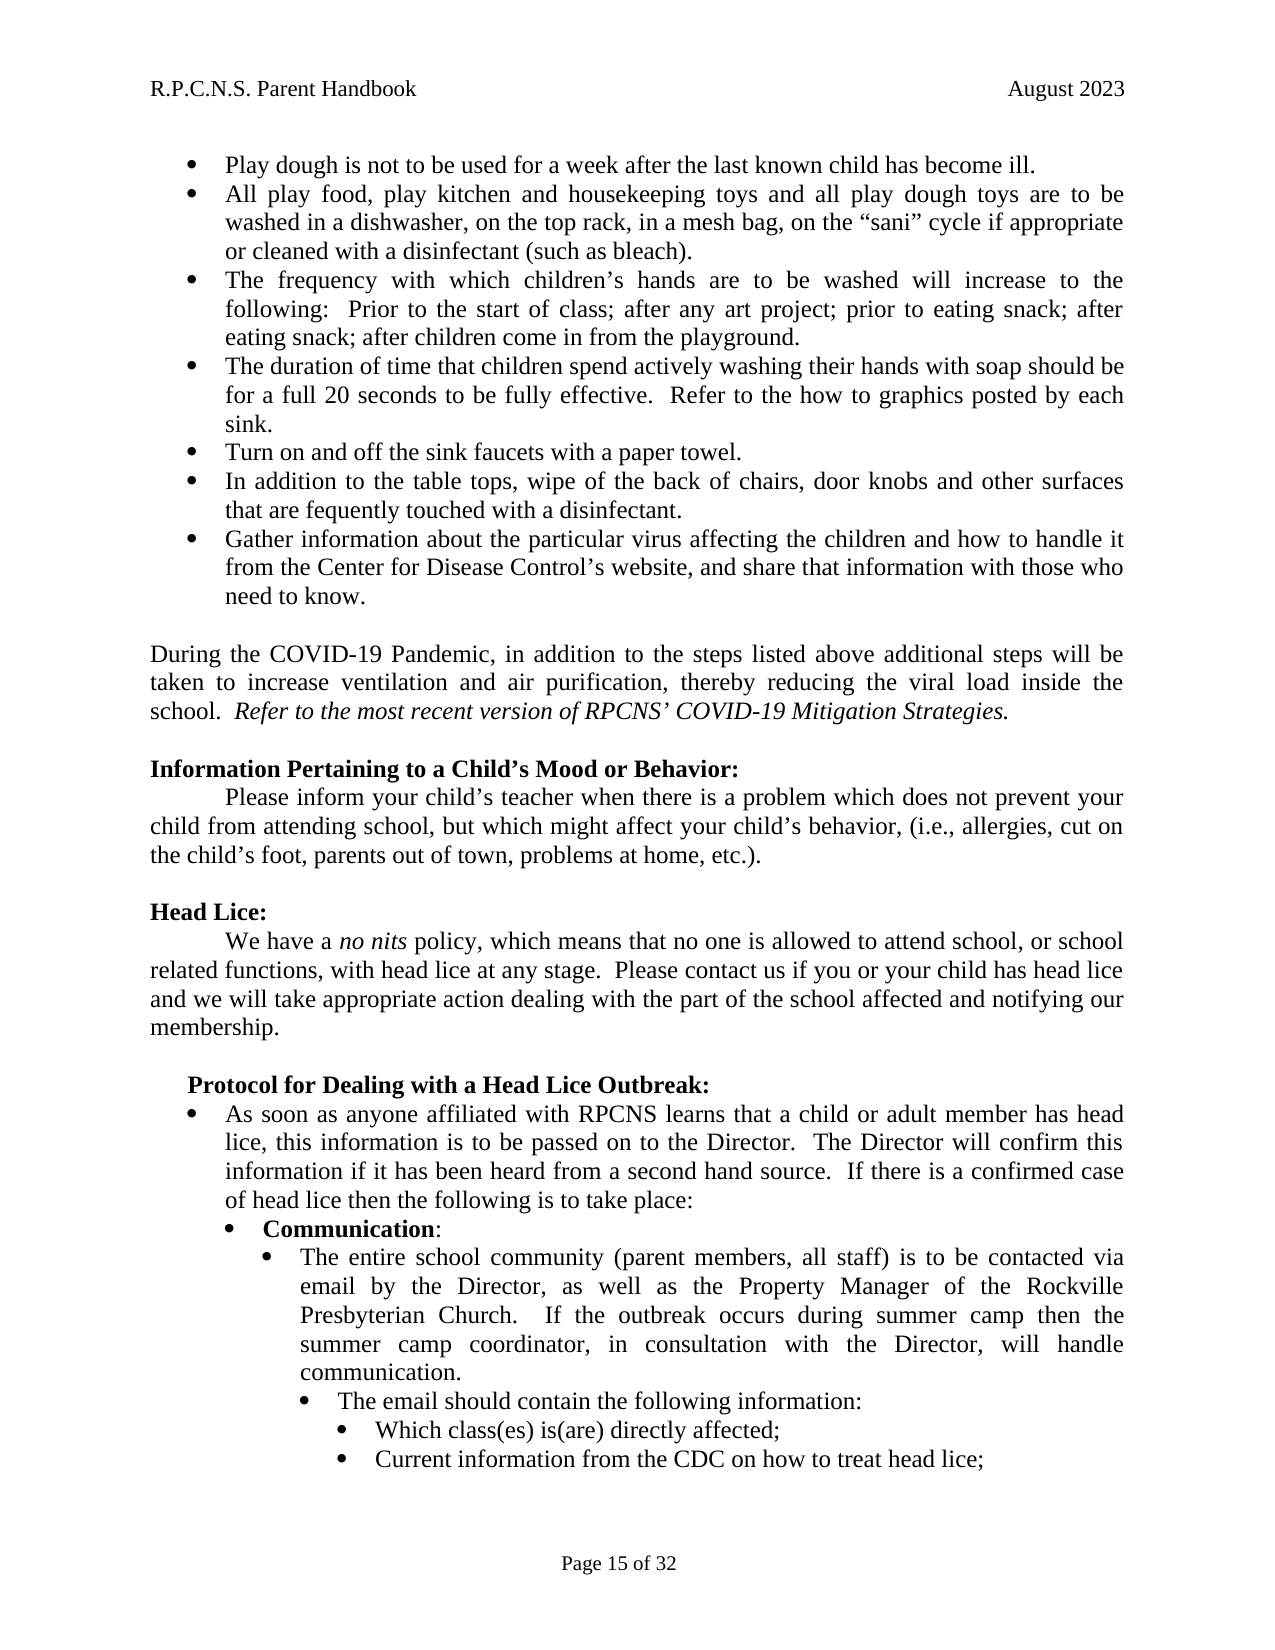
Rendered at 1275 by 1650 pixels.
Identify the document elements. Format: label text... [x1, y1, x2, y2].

text We have a no nits policy, which means that no one is allowed to attend school, or school related functions, with head lice at any stage. Please contact us if you or your child has head lice and we will take appropriate action dealing with the part of the school affected and notifying our membership. [150, 926, 1125, 1041]
list The email should contain the following information: [300, 1386, 1125, 1415]
text Please inform your child’s teacher when there is a problem which does not prevent your child from attending school, but which might affect your child’s behavior, (i.e., allergies, cut on the child’s foot, parents out of town, problems at home, etc.). [150, 782, 1125, 869]
list All play food, play kitchen and housekeeping toys and all play dough toys are to be washed in a dishwasher, on the top rack, in a mesh bag, on the “sani” cycle if appropriate or cleaned with a disinfectant (such as bleach). [187, 179, 1125, 265]
text Information Pertaining to a Child’s Mood or Behavior: [150, 754, 1125, 782]
list Turn on and off the sink faucets with a paper towel. [187, 437, 1125, 466]
list Communication: [225, 1214, 1125, 1242]
text Protocol for Dealing with a Head Lice Outbreak: [187, 1070, 1125, 1099]
list In addition to the table tops, wipe of the back of chairs, door knobs and other surfaces that are fequently touched with a disinfectant. [187, 466, 1125, 524]
list Play dough is not to be used for a week after the last known child has become ill. [187, 150, 1125, 179]
list Which class(es) is(are) directly affected; [337, 1415, 1125, 1444]
text During the COVID-19 Pandemic, in addition to the steps listed above additional steps will be taken to increase ventilation and air purification, thereby reducing the viral load inside the school. Refer to the most recent version of RPCNS’ COVID-19 Mitigation Strategies. [150, 639, 1125, 725]
list Current information from the CDC on how to treat head lice; [337, 1444, 1125, 1472]
list The duration of time that children spend actively washing their hands with soap should be for a full 20 seconds to be fully effective. Refer to the how to graphics posted by each sink. [187, 351, 1125, 437]
list The frequency with which children’s hands are to be washed will increase to the following: Prior to the start of class; after any art project; prior to eating snack; after eating snack; after children come in from the playground. [187, 265, 1125, 351]
list Gather information about the particular virus affecting the children and how to handle it from the Center for Disease Control’s website, and share that information with those who need to know. [187, 524, 1125, 610]
list As soon as anyone affiliated with RPCNS learns that a child or adult member has head lice, this information is to be passed on to the Director. The Director will confirm this information if it has been heard from a second hand source. If there is a confirmed case of head lice then the following is to take place: [187, 1099, 1125, 1214]
list The entire school community (parent members, all staff) is to be contacted via email by the Director, as well as the Property Manager of the Rockville Presbyterian Church. If the outbreak occurs during summer camp then the summer camp coordinator, in consultation with the Director, will handle communication. [262, 1242, 1125, 1386]
text Head Lice: [150, 897, 1125, 926]
